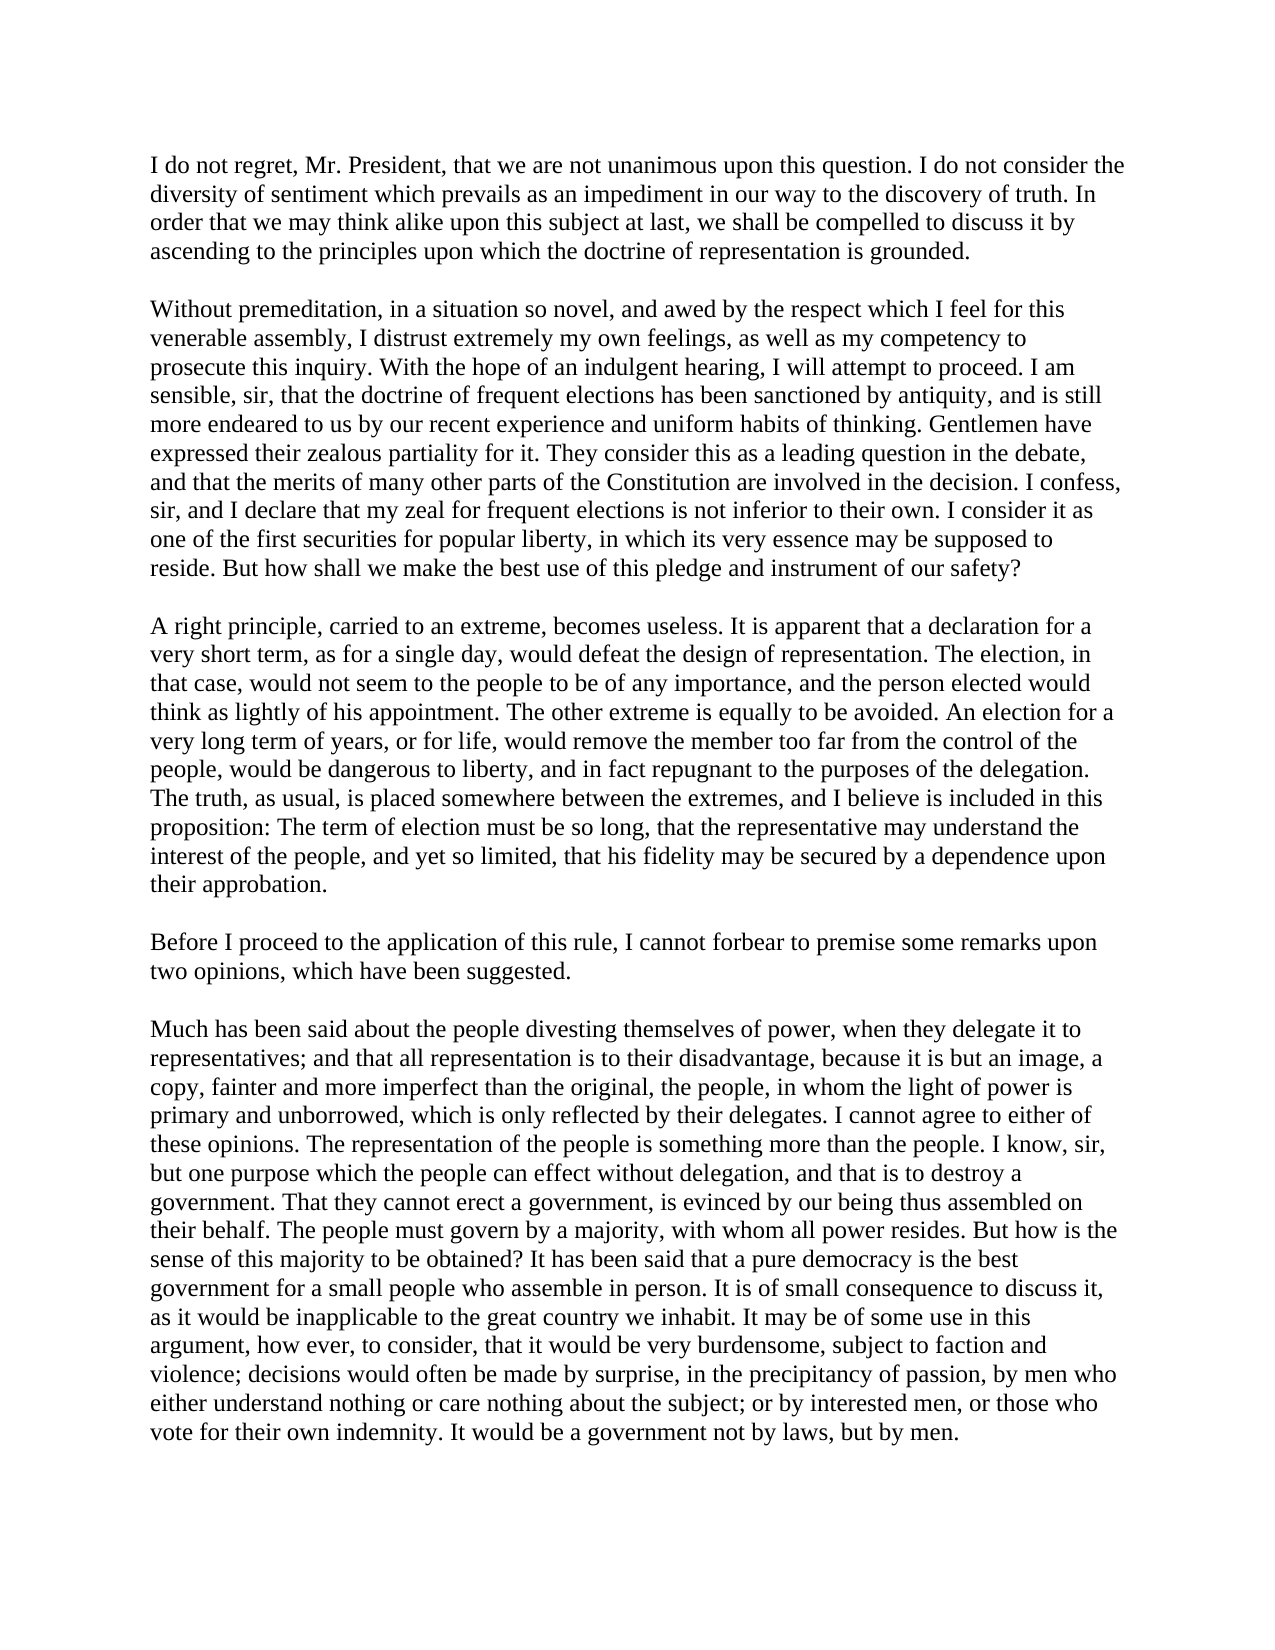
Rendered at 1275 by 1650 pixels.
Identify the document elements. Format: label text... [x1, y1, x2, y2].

text A right principle, carried to an extreme, becomes useless. It is apparent that a declaration for a very short term, as for a single day, would defeat the design of representation. The election, in that case, would not seem to the people to be of any importance, and the person elected would think as lightly of his appointment. The other extreme is equally to be avoided. An election for a very long term of years, or for life, would remove the member too far from the control of the people, would be dangerous to liberty, and in fact repugnant to the purposes of the delegation. The truth, as usual, is placed somewhere between the extremes, and I believe is included in this proposition: The term of election must be so long, that the representative may understand the interest of the people, and yet so limited, that his fidelity may be secured by a dependence upon their approbation. [150, 611, 1125, 898]
text I do not regret, Mr. President, that we are not unanimous upon this question. I do not consider the diversity of sentiment which prevails as an impediment in our way to the discovery of truth. In order that we may think alike upon this subject at last, we shall be compelled to discuss it by ascending to the principles upon which the doctrine of representation is grounded. [150, 150, 1125, 265]
text Before I proceed to the application of this rule, I cannot forbear to premise some remarks upon two opinions, which have been suggested. [150, 927, 1125, 985]
text Without premeditation, in a situation so novel, and awed by the respect which I feel for this venerable assembly, I distrust extremely my own feelings, as well as my competency to prosecute this inquiry. With the hope of an indulgent hearing, I will attempt to proceed. I am sensible, sir, that the doctrine of frequent elections has been sanctioned by antiquity, and is still more endeared to us by our recent experience and uniform habits of thinking. Gentlemen have expressed their zealous partiality for it. They consider this as a leading question in the debate, and that the merits of many other parts of the Constitution are involved in the decision. I confess, sir, and I declare that my zeal for frequent elections is not inferior to their own. I consider it as one of the first securities for popular liberty, in which its very essence may be supposed to reside. But how shall we make the best use of this pledge and instrument of our safety? [150, 294, 1125, 582]
text Much has been said about the people divesting themselves of power, when they delegate it to representatives; and that all representation is to their disadvantage, because it is but an image, a copy, fainter and more imperfect than the original, the people, in whom the light of power is primary and unborrowed, which is only reflected by their delegates. I cannot agree to either of these opinions. The representation of the people is something more than the people. I know, sir, but one purpose which the people can effect without delegation, and that is to destroy a government. That they cannot erect a government, is evinced by our being thus assembled on their behalf. The people must govern by a majority, with whom all power resides. But how is the sense of this majority to be obtained? It has been said that a pure democracy is the best government for a small people who assemble in person. It is of small consequence to discuss it, as it would be inapplicable to the great country we inhabit. It may be of some use in this argument, how ever, to consider, that it would be very burdensome, subject to faction and violence; decisions would often be made by surprise, in the precipitancy of passion, by men who either understand nothing or care nothing about the subject; or by interested men, or those who vote for their own indemnity. It would be a government not by laws, but by men. [150, 1014, 1125, 1445]
